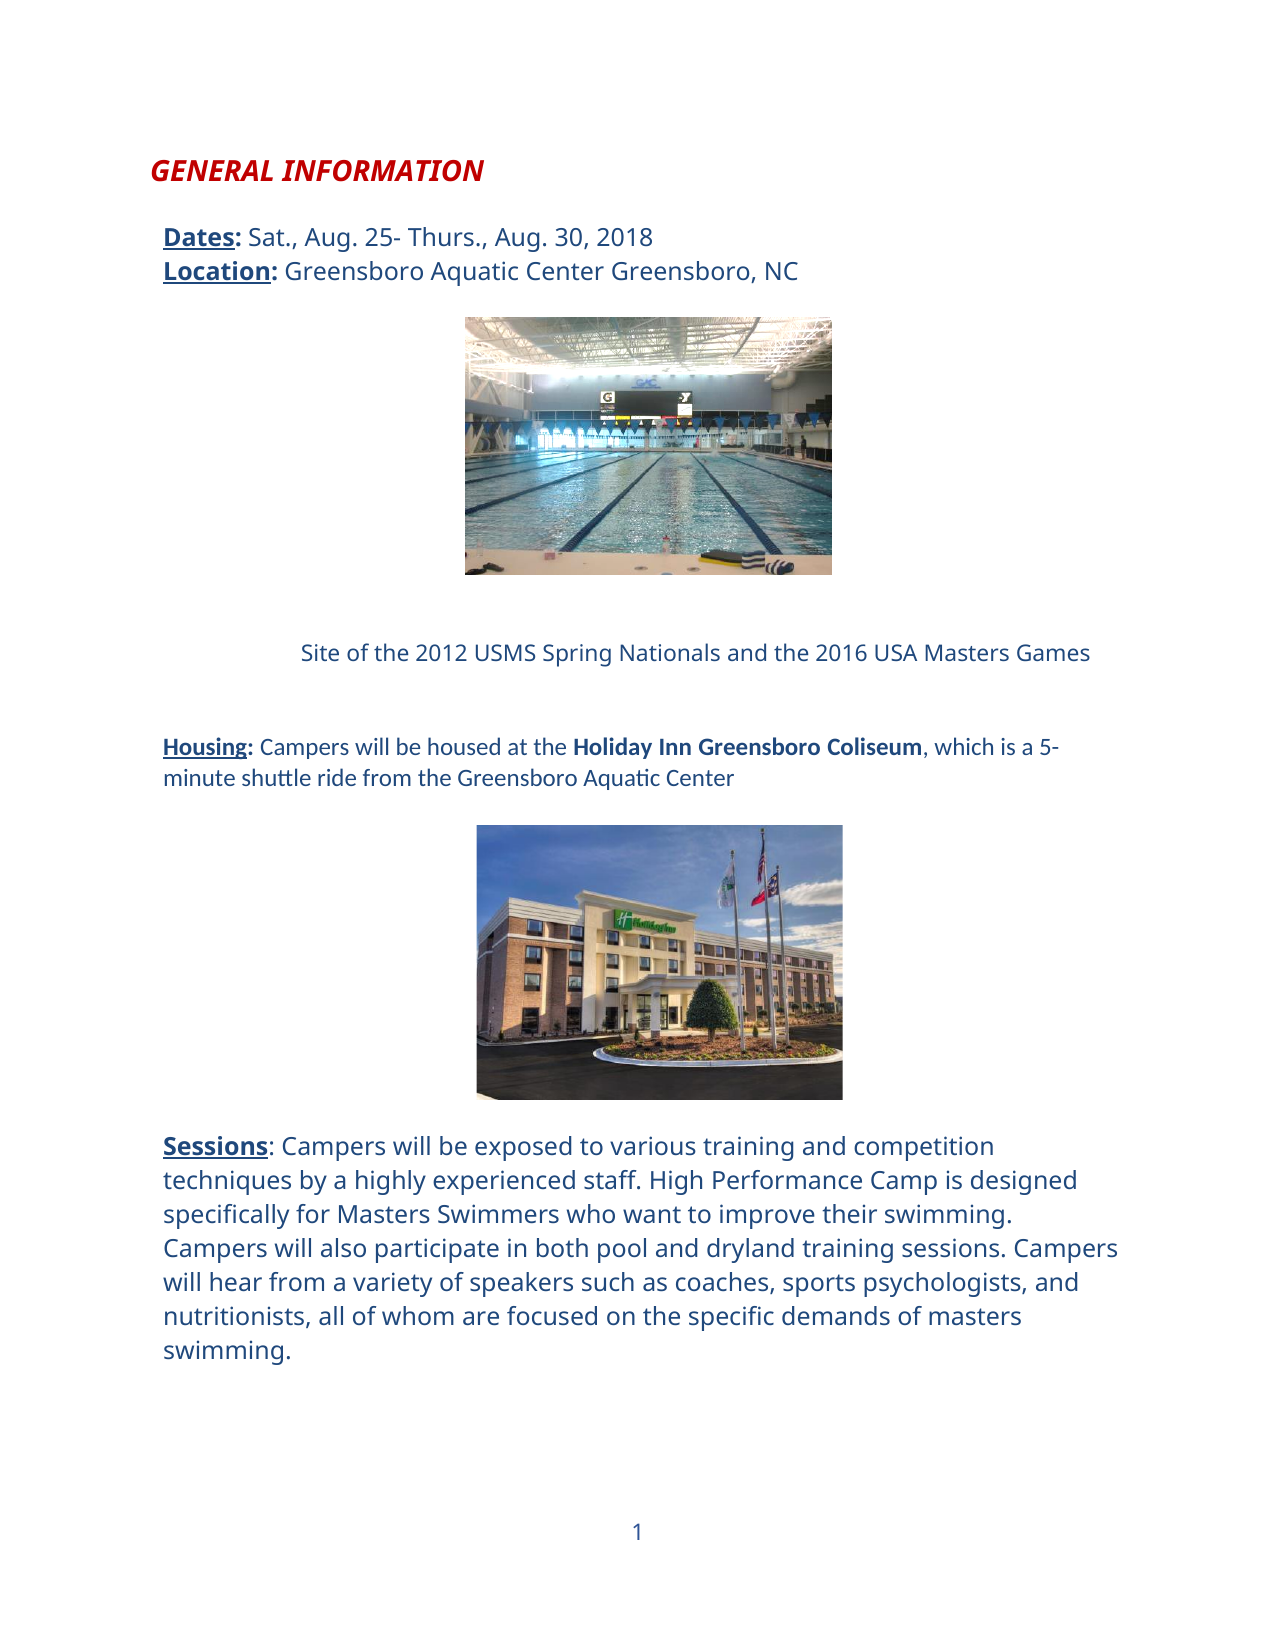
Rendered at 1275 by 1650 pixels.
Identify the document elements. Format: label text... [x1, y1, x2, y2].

text Site of the 2012 USMS Spring Nationals and the 2016 USA Masters Games [264, 637, 1127, 669]
text Sessions: Campers will be exposed to various training and competition techniques by a highly experienced staff. High Performance Camp is designed specifically for Masters Swimmers who want to improve their swimming. Campers will also participate in both pool and dryland training sessions. Campers will hear from a variety of speakers such as coaches, sports psychologists, and nutritionists, all of whom are focused on the specific demands of masters swimming. [163, 1128, 1124, 1367]
picture [476, 825, 843, 1100]
text Dates: Sat., Aug. 25- Thurs., Aug. 30, 2018 [163, 219, 1127, 253]
subtitle GENERAL INFORMATION [150, 150, 1125, 190]
text Housing: Campers will be housed at the Holiday Inn Greensboro Coliseum, which is a 5-minute shuttle ride from the Greensboro Aquatic Center [163, 731, 1113, 792]
text Location: Greensboro Aquatic Center Greensboro, NC [163, 253, 1048, 288]
picture [465, 317, 832, 575]
